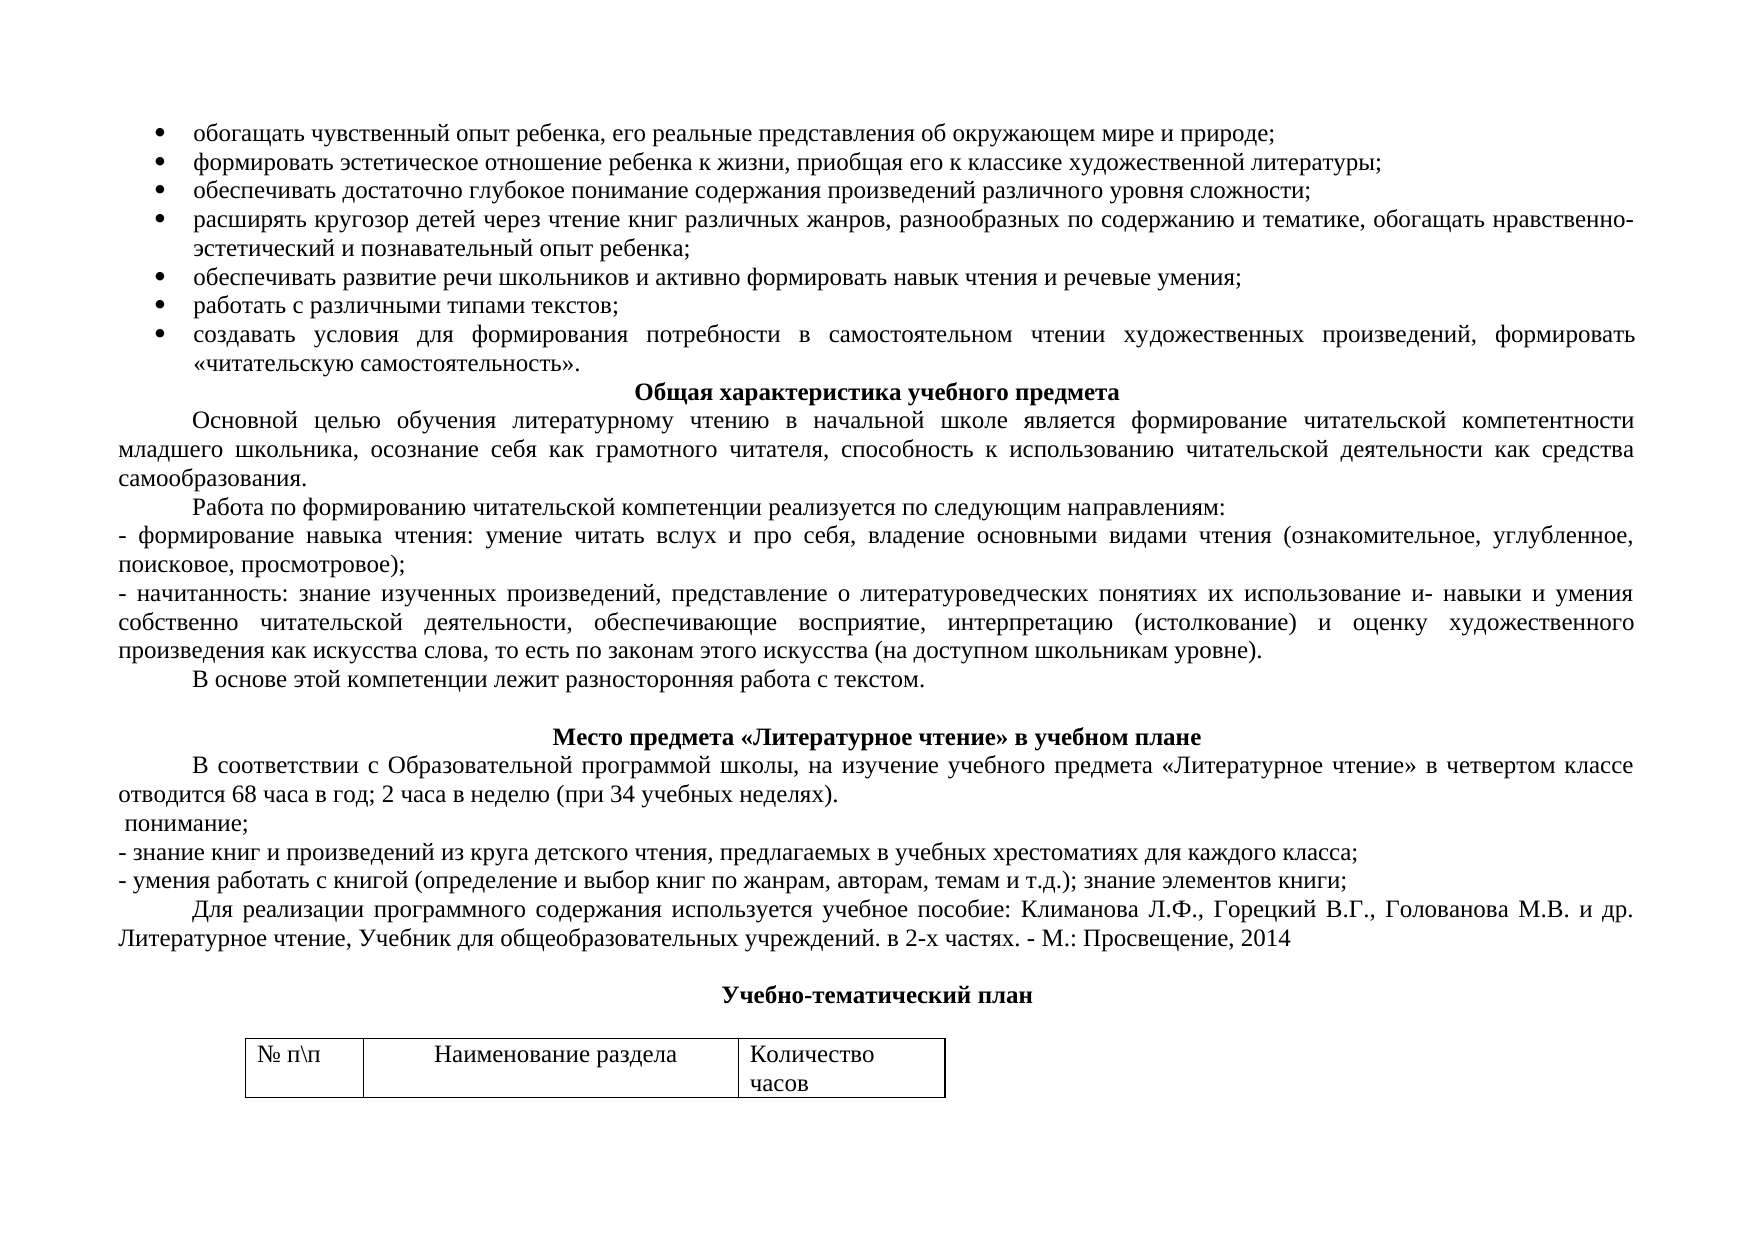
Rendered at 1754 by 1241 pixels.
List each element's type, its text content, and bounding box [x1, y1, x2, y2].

text Общая характеристика учебного предмета [118, 377, 1636, 406]
text понимание; [118, 808, 1636, 837]
text Работа по формированию читательской компетенции реализуется по следующим направлениям: [118, 492, 1636, 521]
list обогащать чувственный опыт ребенка, его реальные представления об окружающем мире и природе; [156, 118, 1636, 147]
text - начитанность: знание изученных произведений, представление о литературоведческих понятиях их использование и- навыки и умения собственно читательской деятельности, обеспечивающие восприятие, интерпретацию (истолкование) и оценку художественного произведения как искусства слова, то есть по законам этого искусства (на доступном школьникам уровне). [118, 578, 1636, 664]
text Для реализации программного содержания используется учебное пособие: Климанова Л.Ф., Горецкий В.Г., Голованова М.В. и др. Литературное чтение, Учебник для общеобразовательных учреждений. в 2-х частях. - М.: Просвещение, 2014 [118, 894, 1636, 952]
list обеспечивать достаточно глубокое понимание содержания произведений различного уровня сложности; [156, 176, 1636, 204]
text В основе этой компетенции лежит разносторонняя работа с текстом. [118, 664, 1636, 693]
list расширять кругозор детей через чтение книг различных жанров, разнообразных по содержанию и тематике, обогащать нравственно-эстетический и познавательный опыт ребенка; [156, 204, 1636, 262]
text Основной целью обучения литературному чтению в начальной школе является формирование читательской компетентности младшего школьника, осознание себя как грамотного читателя, способность к использованию читательской деятельности как средства самообразования. [118, 406, 1636, 492]
table_header № п\п [246, 1039, 363, 1097]
text - умения работать с книгой (определение и выбор книг по жанрам, авторам, темам и т.д.); знание элементов книги; [118, 866, 1636, 894]
text Место предмета «Литературное чтение» в учебном плане [118, 722, 1636, 751]
text - знание книг и произведений из круга детского чтения, предлагаемых в учебных хрестоматиях для каждого класса; [118, 837, 1636, 866]
list обеспечивать развитие речи школьников и активно формировать навык чтения и речевые умения; [156, 262, 1636, 291]
table_header Количество часов [739, 1039, 944, 1097]
text Учебно-тематический план [118, 981, 1636, 1009]
table_header Наименование раздела [364, 1039, 738, 1097]
text В соответствии с Образовательной программой школы, на изучение учебного предмета «Литературное чтение» в четвертом классе отводится 68 часа в год; 2 часа в неделю (при 34 учебных неделях). [118, 751, 1636, 808]
list работать с различными типами текстов; [156, 291, 1636, 319]
text - формирование навыка чтения: умение читать вслух и про себя, владение основными видами чтения (ознакомительное, углубленное, поисковое, просмотровое); [118, 521, 1636, 578]
list формировать эстетическое отношение ребенка к жизни, приобщая его к классике художественной литературы; [156, 147, 1636, 176]
list создавать условия для формирования потребности в самостоятельном чтении художественных произведений, формировать «читательскую самостоятельность». [156, 319, 1636, 377]
